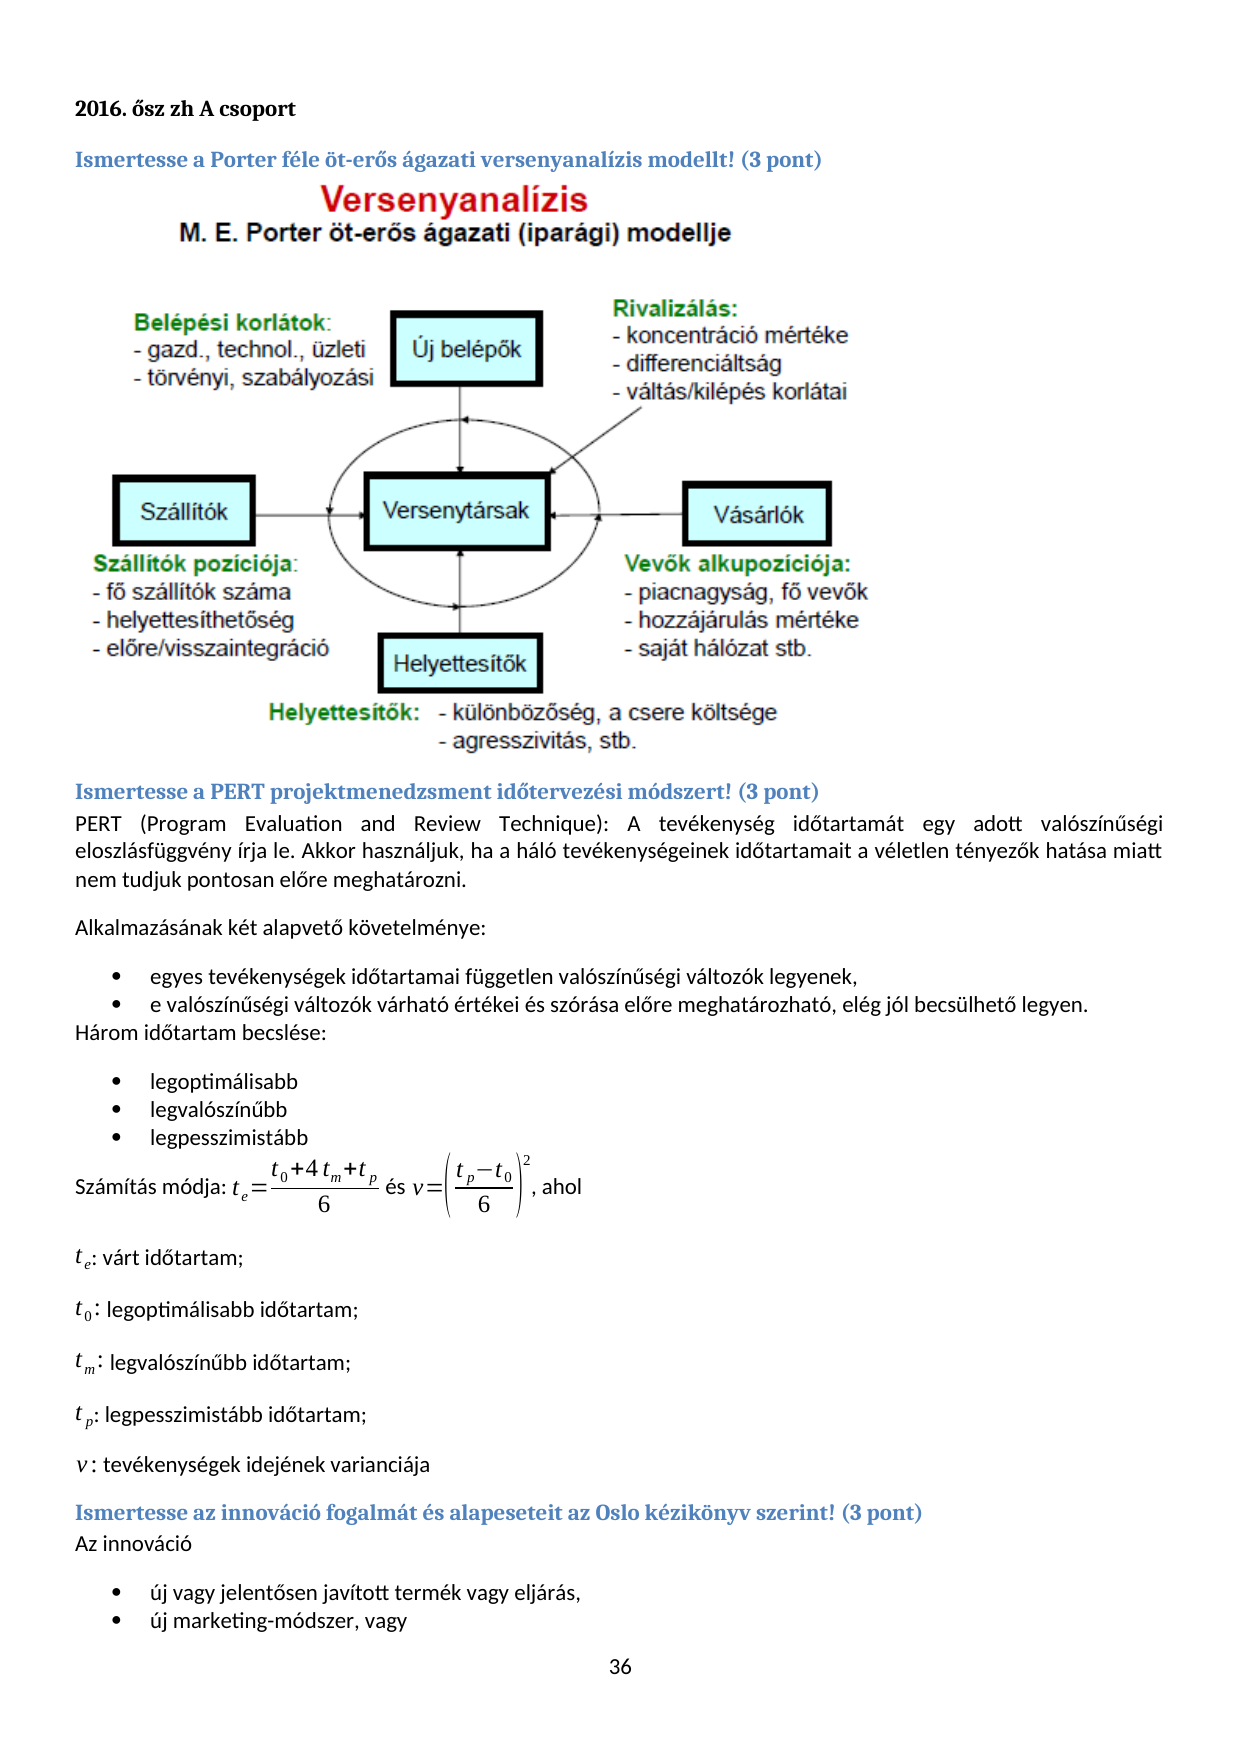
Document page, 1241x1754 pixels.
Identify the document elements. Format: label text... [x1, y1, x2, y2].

list egyes tevékenységek időtartamai független valószínűségi változók legyenek, [112, 962, 1165, 990]
text legoptimálisabb időtartam; [75, 1294, 1165, 1325]
list e valószínűségi változók várható értékei és szórása előre meghatározható, elég jól becsülhető legyen. [112, 990, 1165, 1018]
subtitle Ismertesse a PERT projektmenedzsment időtervezési módszert! (3 pont) [75, 778, 1165, 805]
list legoptimálisabb [112, 1067, 1165, 1095]
list új marketing-módszer, vagy [112, 1606, 1165, 1634]
text PERT (Program Evaluation and Review Technique): A tevékenység időtartamát egy adott valószínűségi eloszlásfüggvény írja le. Akkor használjuk, ha a háló tevékenységeinek időtartamait a véletlen tényezők hatása miatt nem tudjuk pontosan előre meghatározni. [75, 809, 1165, 893]
subtitle Ismertesse a Porter féle öt-erős ágazati versenyanalízis modellt! (3 pont) [75, 147, 1165, 173]
list legpesszimistább [112, 1123, 1165, 1151]
list legvalószínűbb [112, 1095, 1165, 1123]
text tevékenységek idejének varianciája [75, 1450, 1165, 1478]
text : legpesszimistább időtartam; [75, 1398, 1165, 1429]
subtitle 2016. ősz zh A csoport [75, 96, 1165, 122]
text legvalószínűbb időtartam; [75, 1346, 1165, 1377]
text Az innováció [75, 1529, 1165, 1557]
text Három időtartam becslése: [75, 1018, 1165, 1046]
text : várt időtartam; [75, 1242, 1165, 1273]
picture [75, 177, 876, 758]
text Számítás módja: és , ahol [75, 1151, 1165, 1221]
text Alkalmazásának két alapvető követelménye: [75, 913, 1165, 942]
list új vagy jelentősen javított termék vagy eljárás, [112, 1578, 1165, 1606]
subtitle Ismertesse az innováció fogalmát és alapeseteit az Oslo kézikönyv szerint! (3 pont) [75, 1499, 1165, 1526]
